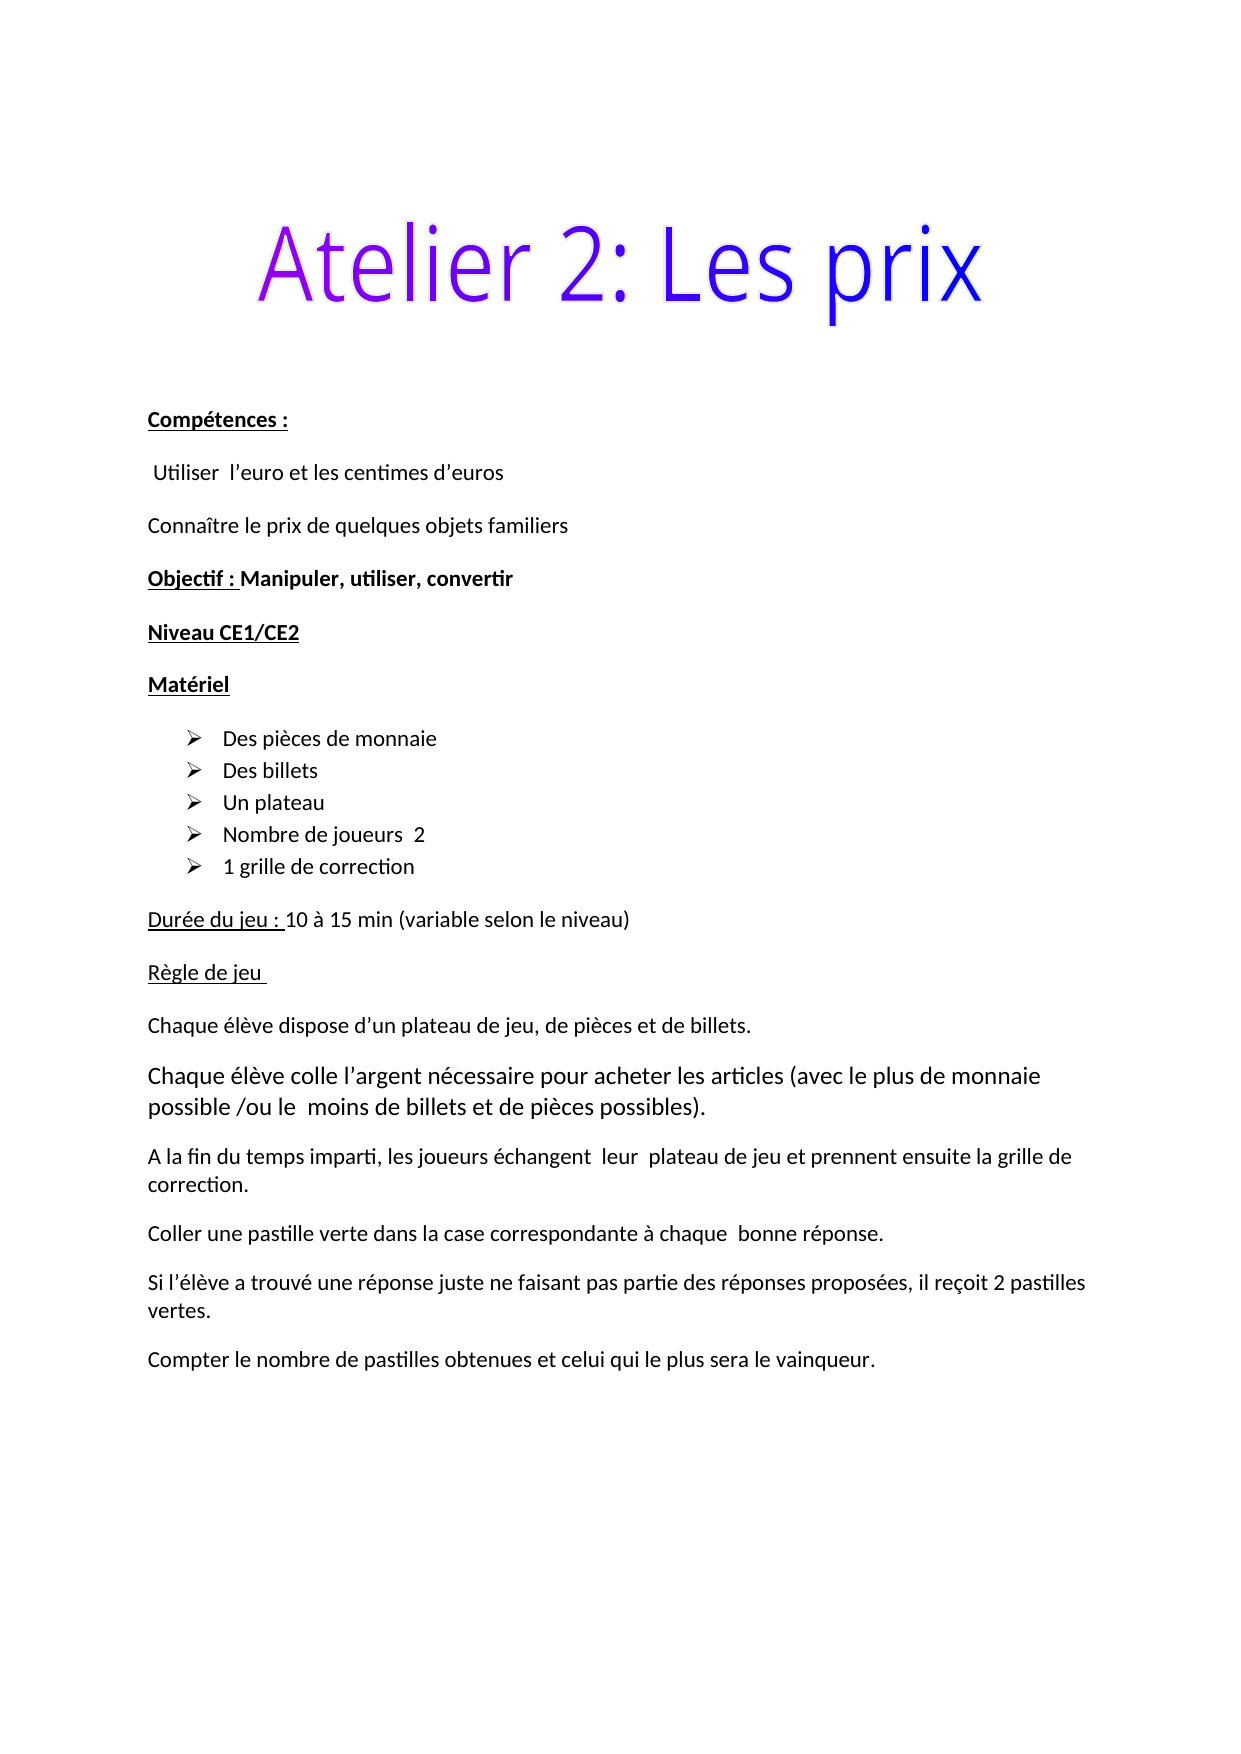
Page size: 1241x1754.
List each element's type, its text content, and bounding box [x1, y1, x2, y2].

list Un plateau [185, 788, 1093, 816]
text Chaque élève colle l’argent nécessaire pour acheter les articles (avec le plus de monnaie possible /ou le moins de billets et de pièces possibles). [148, 1060, 1093, 1121]
text Connaître le prix de quelques objets familiers [148, 512, 1093, 539]
text Règle de jeu [148, 958, 1093, 986]
text Chaque élève dispose d’un plateau de jeu, de pièces et de billets. [148, 1011, 1093, 1039]
text Si l’élève a trouvé une réponse juste ne faisant pas partie des réponses proposées, il reçoit 2 pastilles vertes. [148, 1268, 1093, 1324]
list Des pièces de monnaie [185, 724, 1093, 752]
list Nombre de joueurs 2 [185, 820, 1093, 848]
text Niveau CE1/CE2 [148, 618, 1093, 646]
text A la fin du temps imparti, les joueurs échangent leur plateau de jeu et prennent ensuite la grille de correction. [148, 1142, 1093, 1198]
list 1 grille de correction [185, 852, 1093, 880]
text Matériel [148, 671, 1093, 699]
text Utiliser l’euro et les centimes d’euros [148, 458, 1093, 487]
text Coller une pastille verte dans la case correspondante à chaque bonne réponse. [148, 1219, 1093, 1247]
text Compter le nombre de pastilles obtenues et celui qui le plus sera le vainqueur. [148, 1345, 1093, 1373]
text Compétences : [148, 406, 1093, 433]
text Durée du jeu : 10 à 15 min (variable selon le niveau) [148, 905, 1093, 933]
list Des billets [185, 756, 1093, 784]
text Objectif : Manipuler, utiliser, convertir [148, 564, 1093, 593]
